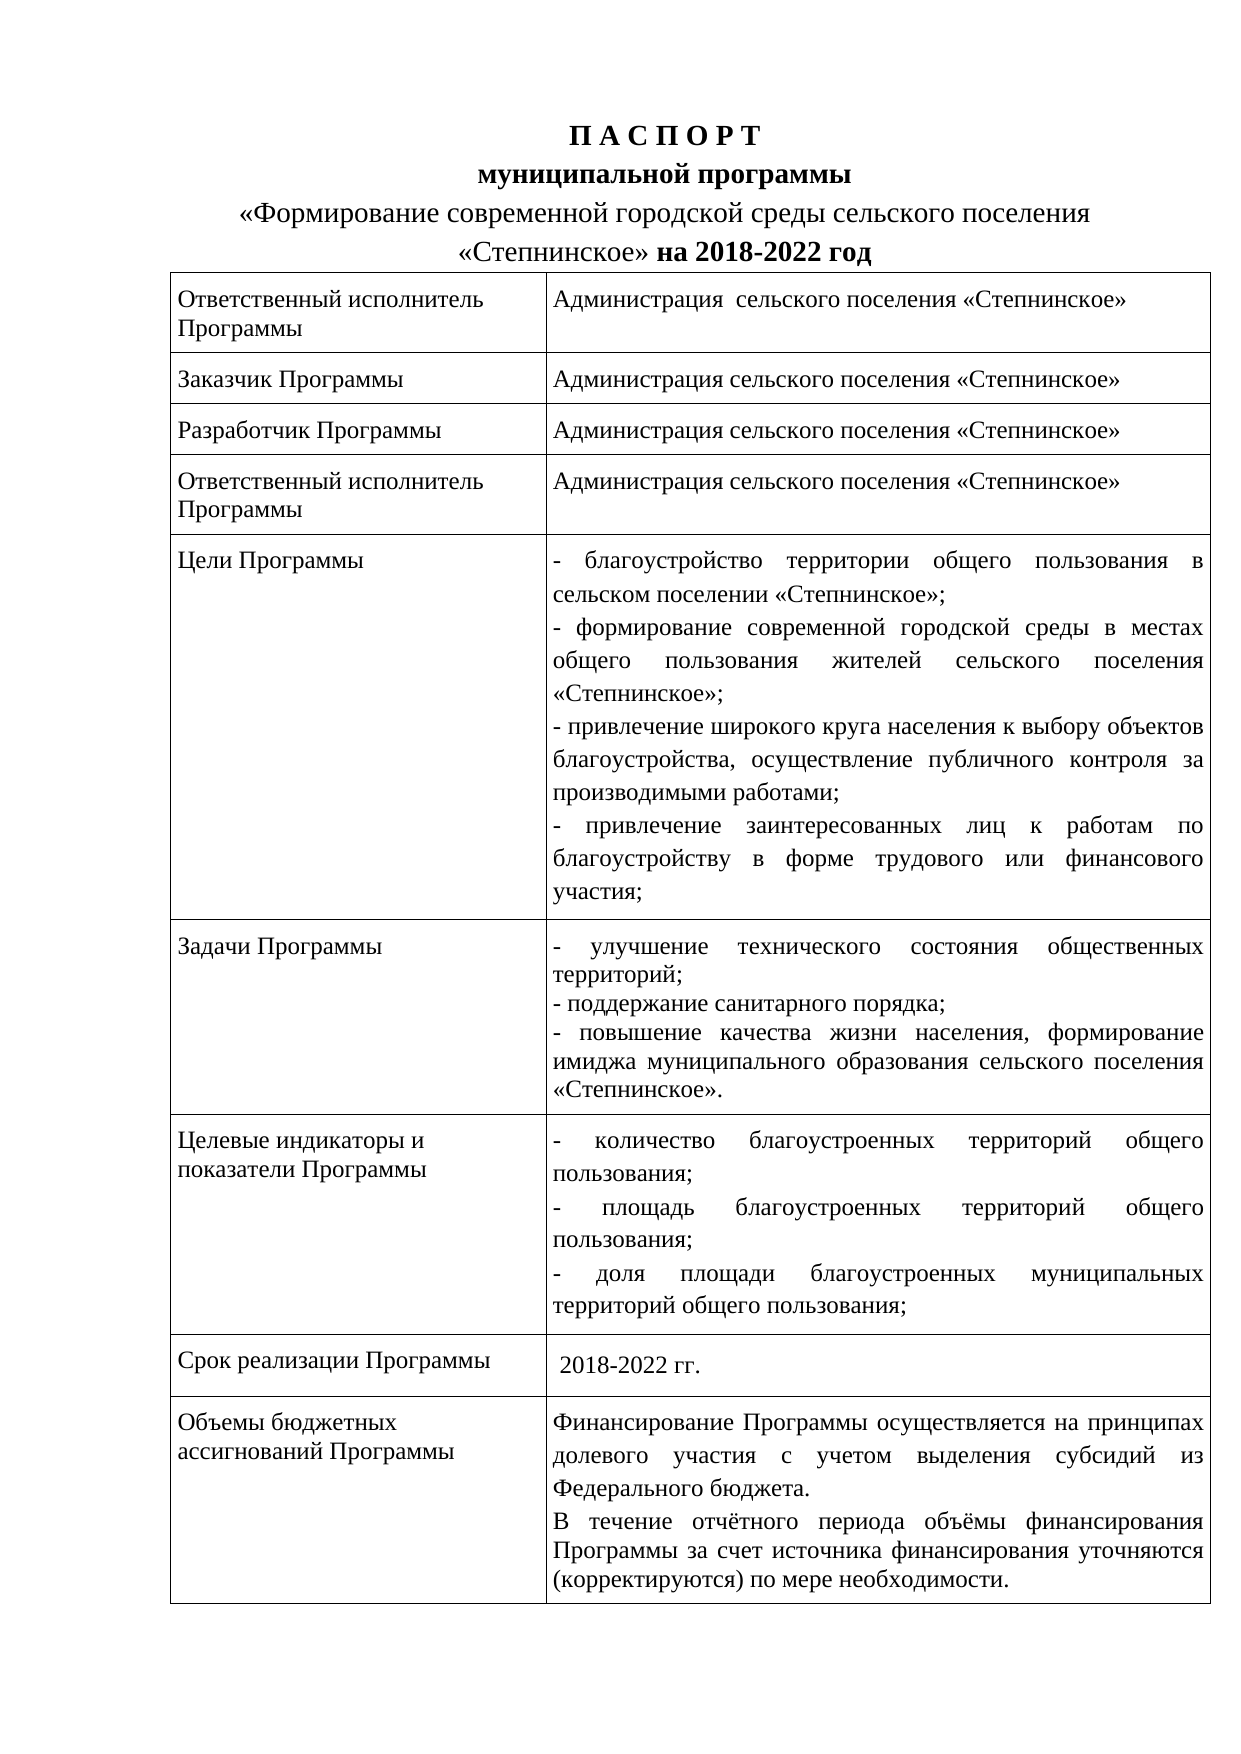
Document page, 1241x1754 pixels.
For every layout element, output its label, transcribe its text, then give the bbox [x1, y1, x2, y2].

table_cell Ответственный исполнитель Программы [171, 455, 546, 534]
table_cell - улучшение технического состояния общественных территорий; - поддержание санитарного порядка; - повышение качества жизни населения, формирование имиджа муниципального образования сельского поселения «Степнинское». [547, 920, 1210, 1114]
table_cell Финансирование Программы осуществляется на принципах долевого участия с учетом выделения субсидий из Федерального бюджета. В течение отчётного периода объёмы финансирования Программы за счет источника финансирования уточняются (корректируются) по мере необходимости. [547, 1397, 1210, 1603]
table_cell - количество благоустроенных территорий общего пользования; - площадь благоустроенных территорий общего пользования; - доля площади благоустроенных муниципальных территорий общего пользования; [547, 1115, 1210, 1334]
text П А С П О Р Т [177, 118, 1152, 152]
table_cell Срок реализации Программы [171, 1335, 546, 1396]
table_cell - благоустройство территории общего пользования в сельском поселении «Степнинское»; - формирование современной городской среды в местах общего пользования жителей сельского поселения «Степнинское»; - привлечение широкого круга населения к выбору объектов благоустройства, осуществление публичного контроля за производимыми работами; - привлечение заинтересованных лиц к работам по благоустройству в форме трудового или финансового участия; [547, 535, 1210, 919]
table_cell 2018-2022 гг. [547, 1335, 1210, 1396]
table_cell Заказчик Программы [171, 353, 546, 403]
table_header Администрация сельского поселения «Степнинское» [547, 273, 1210, 352]
table_header Ответственный исполнитель Программы [171, 273, 546, 352]
table_cell Объемы бюджетных ассигнований Программы [171, 1397, 546, 1603]
table_cell Задачи Программы [171, 920, 546, 1114]
table_cell Администрация сельского поселения «Степнинское» [547, 455, 1210, 534]
text муниципальной программы [177, 157, 1152, 190]
table_cell Разработчик Программы [171, 404, 546, 454]
table_cell Администрация сельского поселения «Степнинское» [547, 404, 1210, 454]
table_cell Администрация сельского поселения «Степнинское» [547, 353, 1210, 403]
table_cell Целевые индикаторы и показатели Программы [171, 1115, 546, 1334]
text «Формирование современной городской среды сельского поселения «Степнинское» на 2018-2022 год [177, 195, 1152, 267]
table_cell Цели Программы [171, 535, 546, 919]
